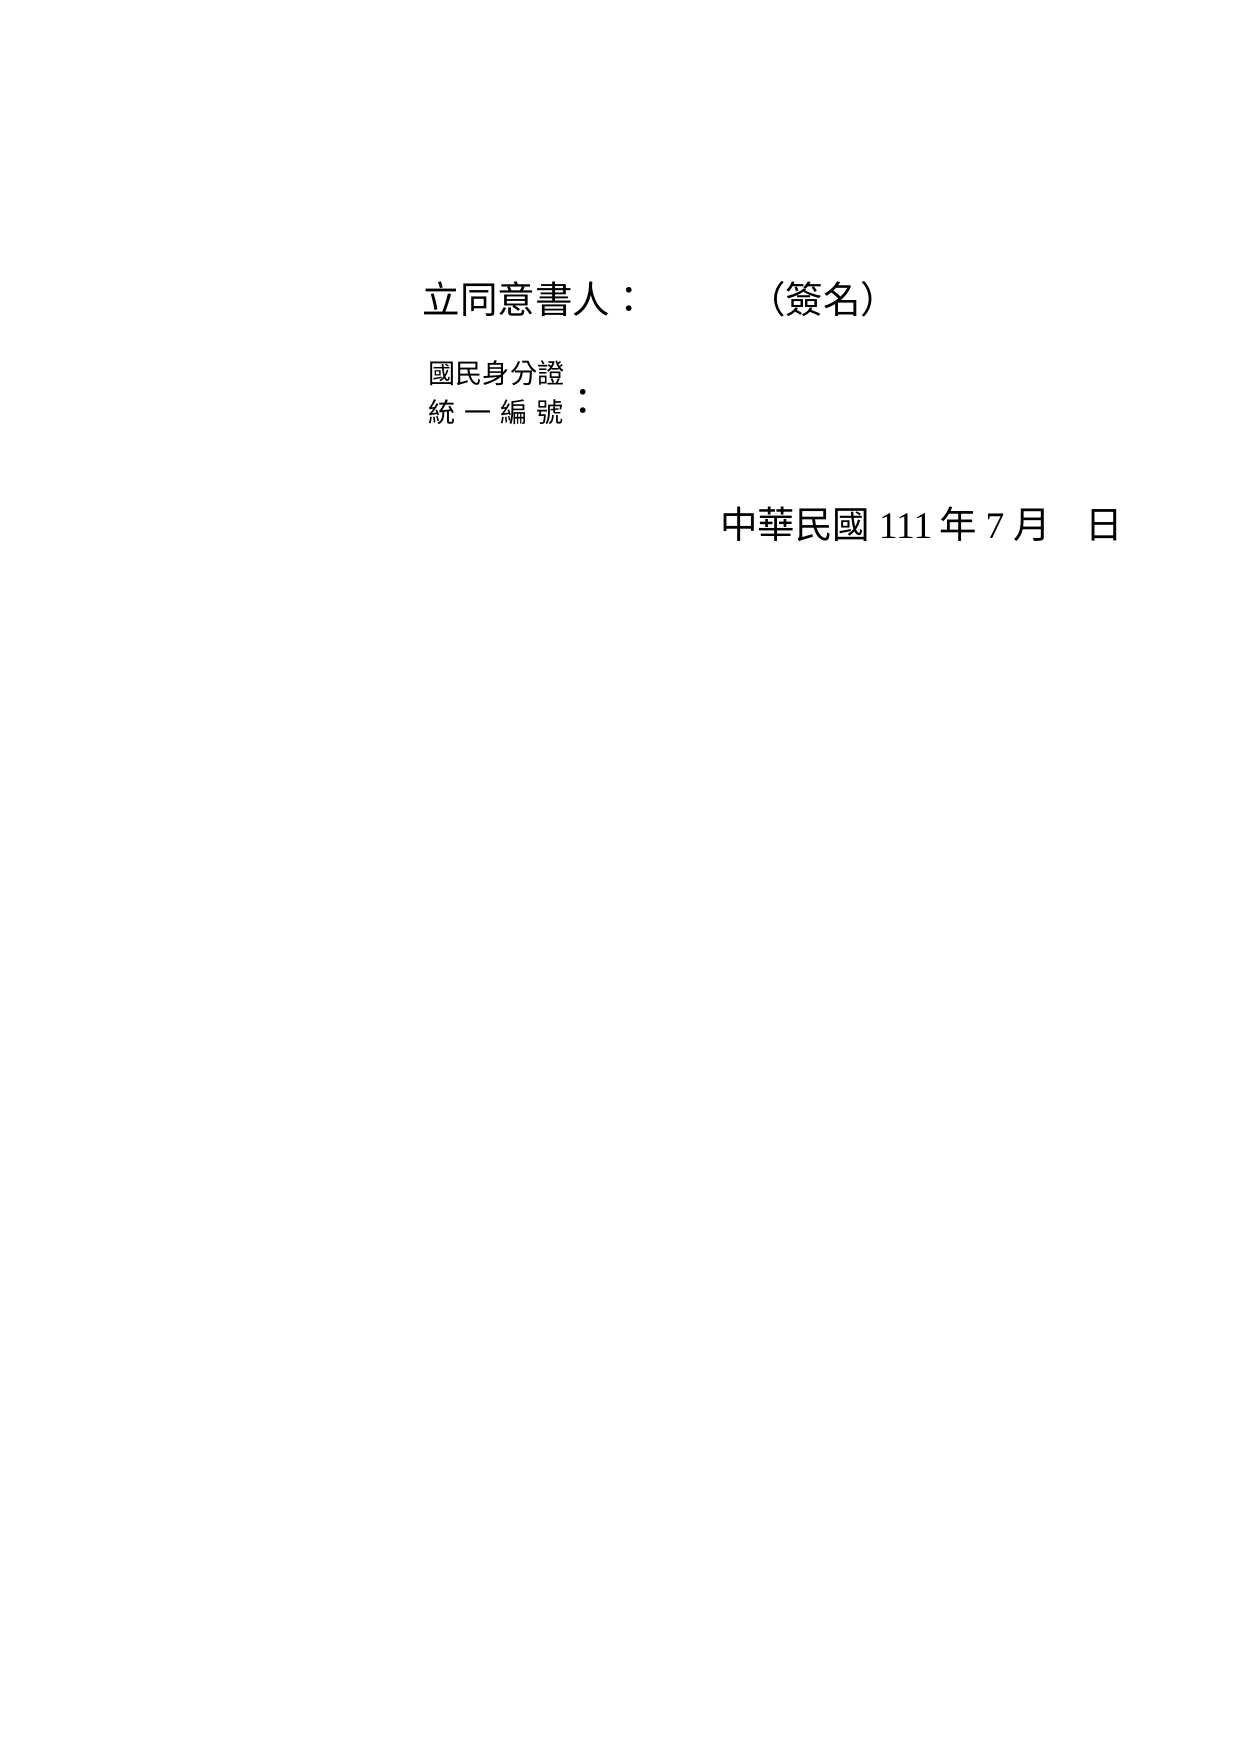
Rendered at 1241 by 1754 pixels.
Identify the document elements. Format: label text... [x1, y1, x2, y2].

text 立同意書人： （簽名） [103, 260, 1122, 335]
text 國民身分證統一編號： [103, 335, 1122, 448]
text 中華民國 111年 7 月 日 [103, 485, 1122, 560]
